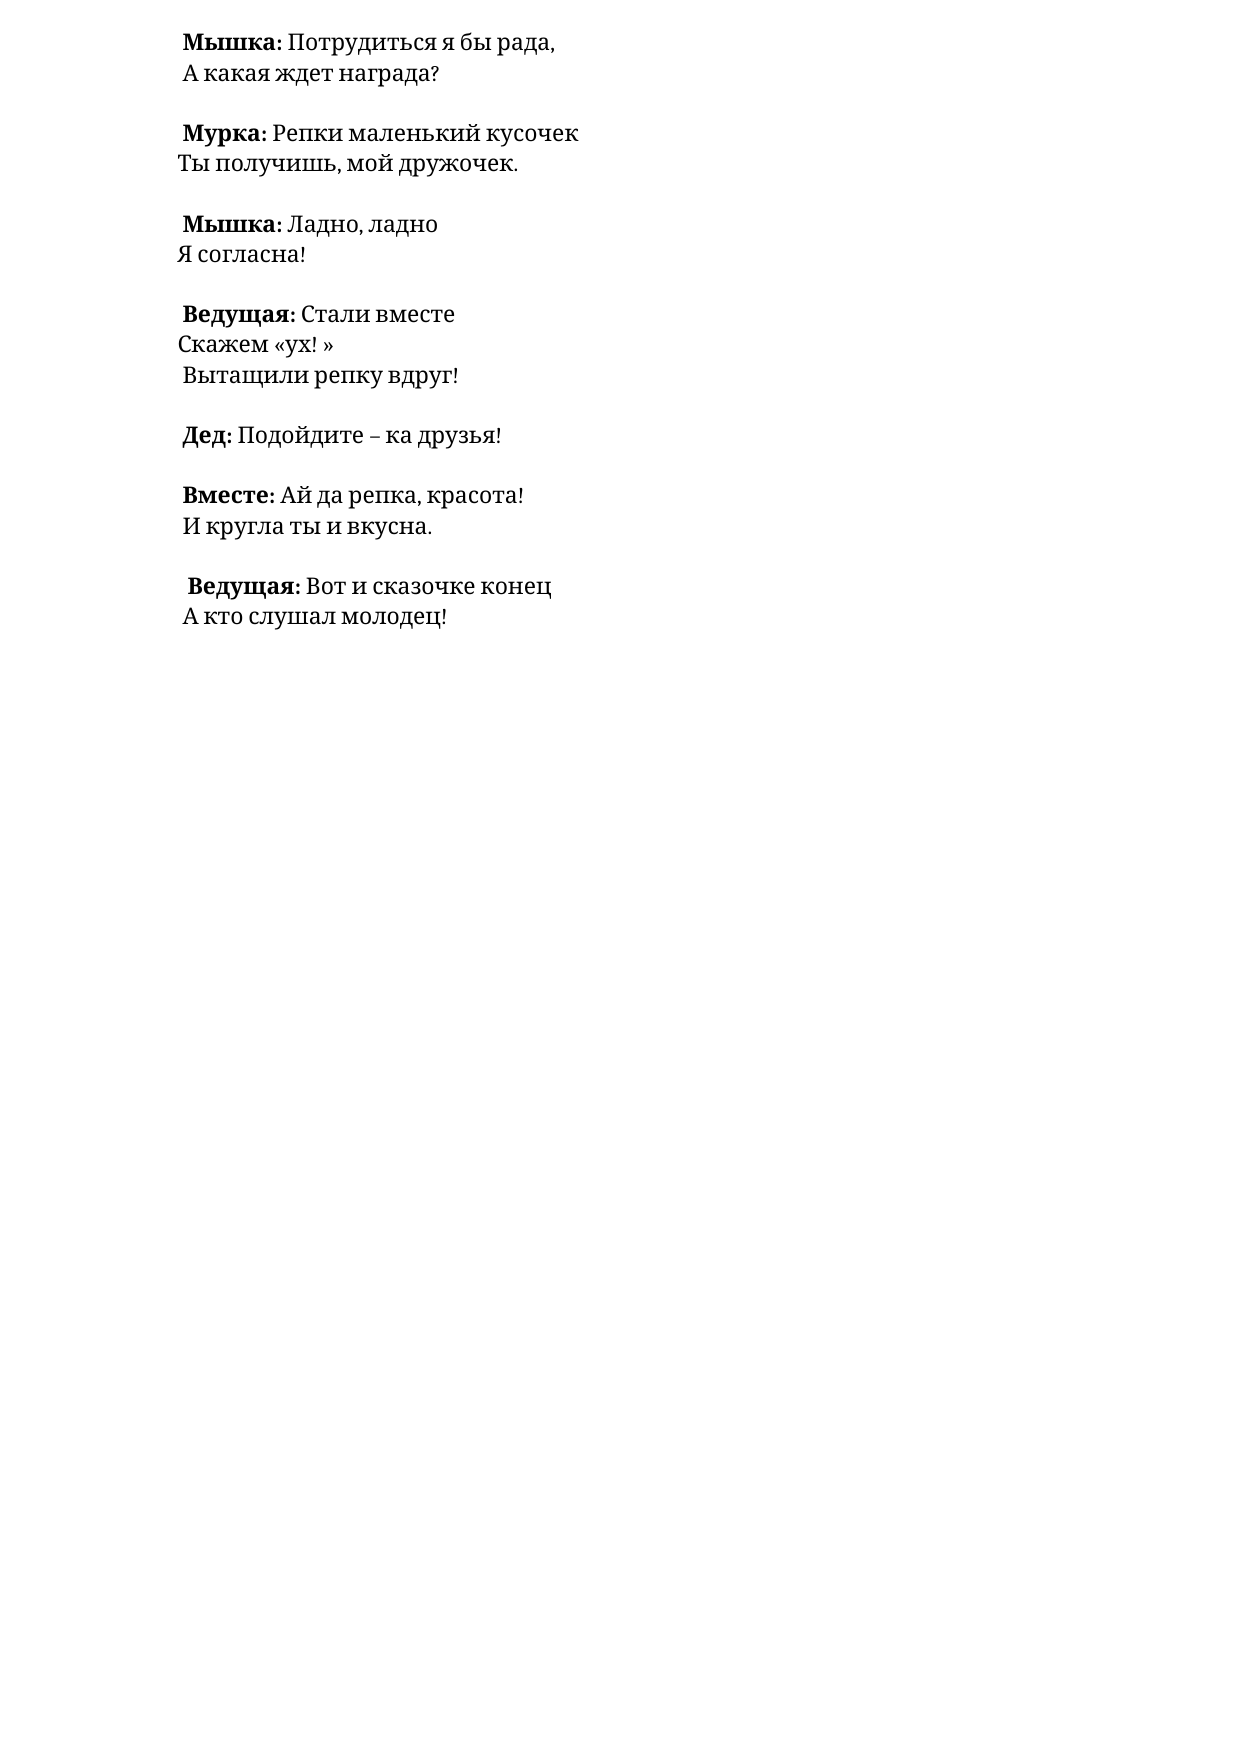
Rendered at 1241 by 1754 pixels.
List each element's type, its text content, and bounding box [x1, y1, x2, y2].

text Вытащили репку вдруг! [177, 362, 1152, 389]
text А какая ждет награда? [177, 60, 1152, 87]
text Вместе: Ай да репка, красота! [177, 483, 1152, 510]
text Скажем «ух! » [177, 332, 1152, 359]
text Мурка: Репки маленький кусочек [177, 121, 1152, 147]
text Я согласна! [177, 242, 1152, 268]
text Дед: Подойдите – ка друзья! [177, 423, 1152, 449]
text А кто слушал молодец! [177, 604, 1152, 631]
text Ведущая: Стали вместе [177, 302, 1152, 328]
text Мышка: Потрудиться я бы рада, [177, 30, 1152, 57]
text Ты получишь, мой дружочек. [177, 151, 1152, 177]
text Мышка: Ладно, ладно [177, 211, 1152, 238]
text И кругла ты и вкусна. [177, 513, 1152, 540]
text Ведущая: Вот и сказочке конец [177, 574, 1152, 600]
